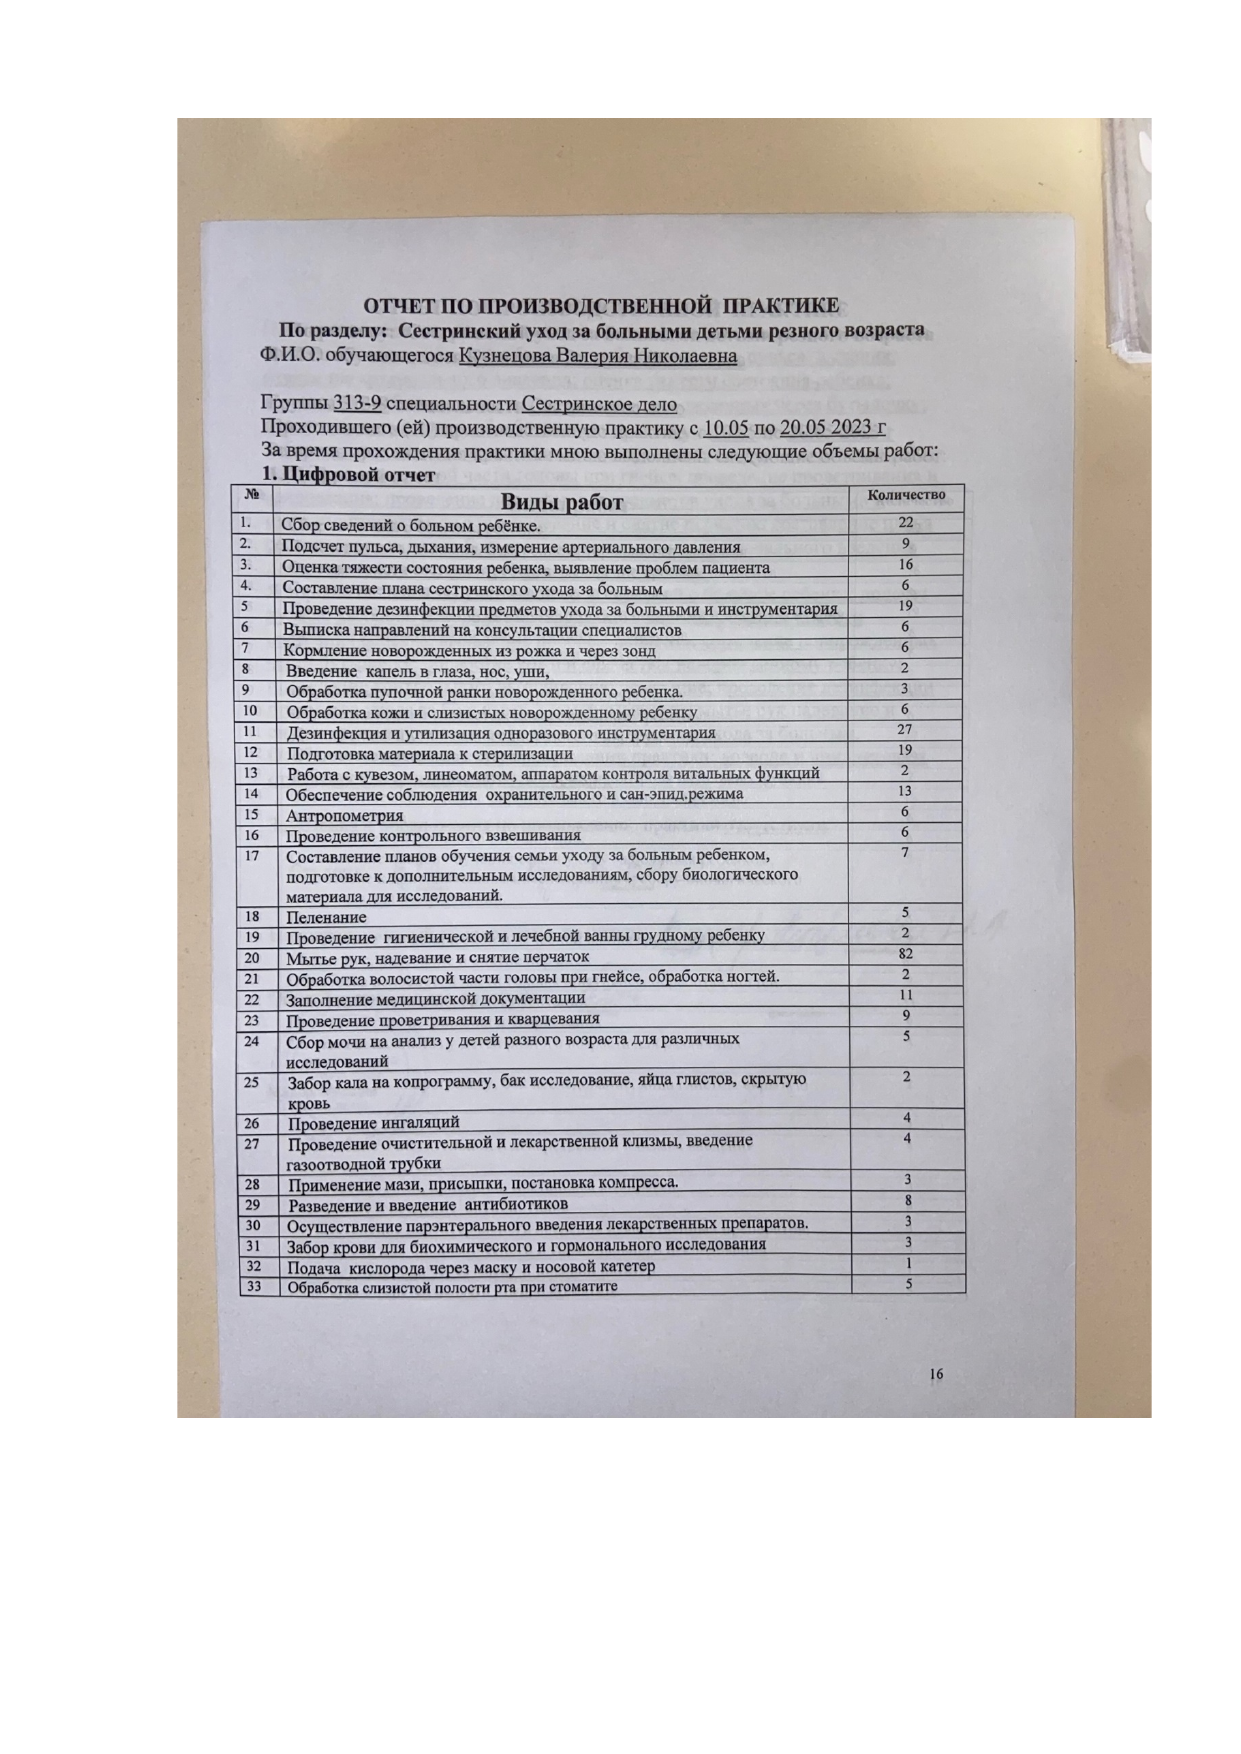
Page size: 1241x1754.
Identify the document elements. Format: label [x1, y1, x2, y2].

picture [177, 118, 1152, 1418]
